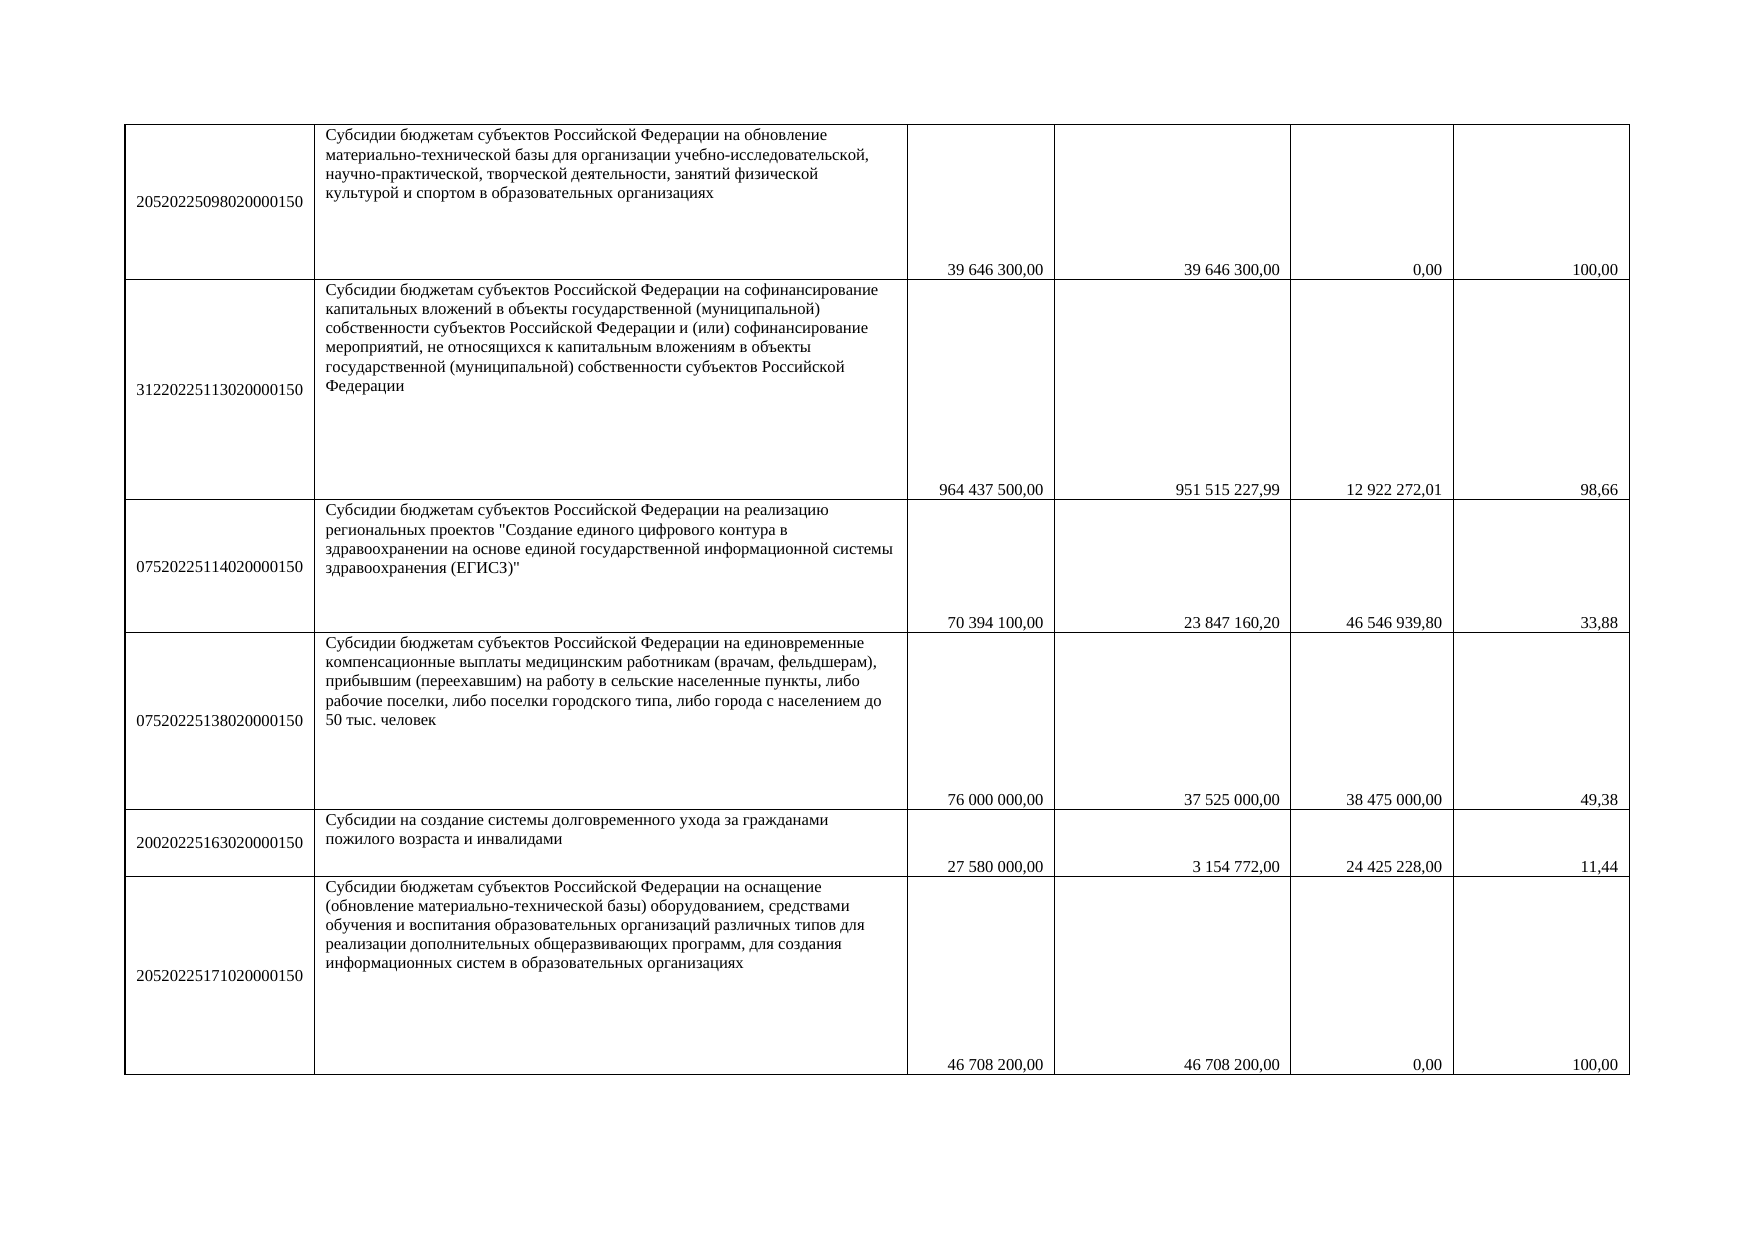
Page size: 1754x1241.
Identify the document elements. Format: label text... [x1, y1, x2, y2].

table_cell 964 437 500,00 [908, 280, 1054, 499]
table_cell 76 000 000,00 [908, 633, 1054, 808]
table_cell 100,00 [1454, 125, 1629, 279]
table_cell Субсидии бюджетам субъектов Российской Федерации на оснащение (обновление материально-технической базы) оборудованием, средствами обучения и воспитания образовательных организаций различных типов для реализации дополнительных общеразвивающих программ, для создания информационных систем в образовательных организациях [315, 877, 907, 1074]
table_cell 24 425 228,00 [1291, 810, 1453, 876]
table_cell 20020225163020000150 [126, 810, 314, 876]
table_cell 3 154 772,00 [1055, 810, 1290, 876]
table_cell 11,44 [1454, 810, 1629, 876]
table_cell 46 708 200,00 [1055, 877, 1290, 1074]
table_cell 37 525 000,00 [1055, 633, 1290, 808]
table_cell 0,00 [1291, 877, 1453, 1074]
table_cell Субсидии на создание системы долговременного ухода за гражданами пожилого возраста и инвалидами [315, 810, 907, 876]
table_cell 20520225098020000150 [126, 125, 314, 279]
table_cell 0,00 [1291, 125, 1453, 279]
table_cell 38 475 000,00 [1291, 633, 1453, 808]
table_cell 98,66 [1454, 280, 1629, 499]
table_cell 951 515 227,99 [1055, 280, 1290, 499]
table_cell 20520225171020000150 [126, 877, 314, 1074]
table_cell Субсидии бюджетам субъектов Российской Федерации на софинансирование капитальных вложений в объекты государственной (муниципальной) собственности субъектов Российской Федерации и (или) софинансирование мероприятий, не относящихся к капитальным вложениям в объекты государственной (муниципальной) собственности субъектов Российской Федерации [315, 280, 907, 499]
table_cell 27 580 000,00 [908, 810, 1054, 876]
table_cell 07520225138020000150 [126, 633, 314, 808]
table_cell 23 847 160,20 [1055, 500, 1290, 632]
table_cell Субсидии бюджетам субъектов Российской Федерации на единовременные компенсационные выплаты медицинским работникам (врачам, фельдшерам), прибывшим (переехавшим) на работу в сельские населенные пункты, либо рабочие поселки, либо поселки городского типа, либо города с населением до 50 тыс. человек [315, 633, 907, 808]
table_cell 39 646 300,00 [908, 125, 1054, 279]
table_cell 12 922 272,01 [1291, 280, 1453, 499]
table_cell 33,88 [1454, 500, 1629, 632]
table_cell 46 708 200,00 [908, 877, 1054, 1074]
table_cell 49,38 [1454, 633, 1629, 808]
table_cell 100,00 [1454, 877, 1629, 1074]
table_cell Субсидии бюджетам субъектов Российской Федерации на обновление материально-технической базы для организации учебно-исследовательской, научно-практической, творческой деятельности, занятий физической культурой и спортом в образовательных организациях [315, 125, 907, 279]
table_cell 31220225113020000150 [126, 280, 314, 499]
table_cell 07520225114020000150 [126, 500, 314, 632]
table_cell Субсидии бюджетам субъектов Российской Федерации на реализацию региональных проектов "Создание единого цифрового контура в здравоохранении на основе единой государственной информационной системы здравоохранения (ЕГИСЗ)" [315, 500, 907, 632]
table_cell 39 646 300,00 [1055, 125, 1290, 279]
table_cell 46 546 939,80 [1291, 500, 1453, 632]
table_cell 70 394 100,00 [908, 500, 1054, 632]
